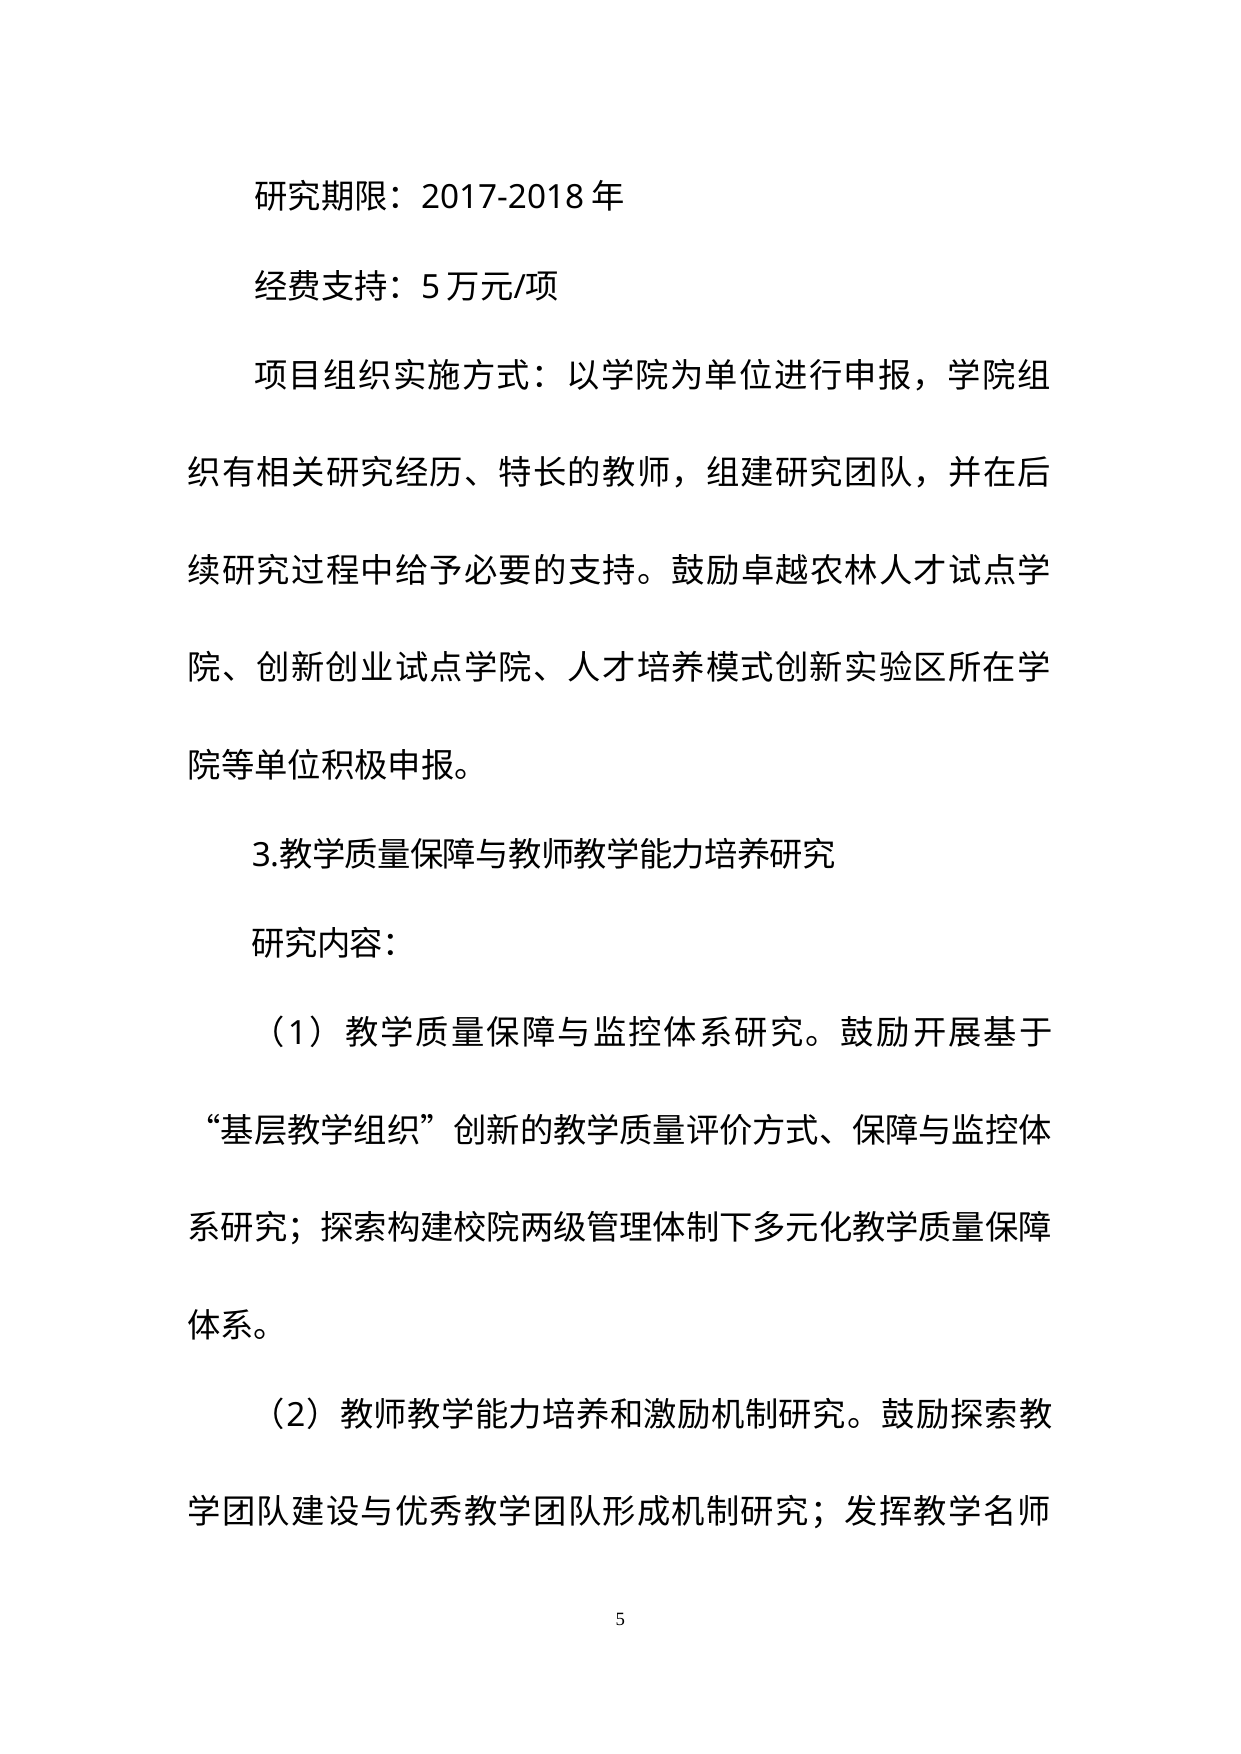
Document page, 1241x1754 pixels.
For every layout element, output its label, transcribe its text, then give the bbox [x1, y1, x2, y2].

text 研究期限：2017-2018年 [187, 162, 1053, 227]
text 研究内容： [187, 908, 1053, 973]
text 经费支持：5万元/项 [187, 251, 1053, 316]
text 项目组织实施方式：以学院为单位进行申报，学院组织有相关研究经历、特长的教师，组建研究团队，并在后续研究过程中给予必要的支持。鼓励卓越农林人才试点学院、创新创业试点学院、人才培养模式创新实验区所在学院等单位积极申报。 [187, 340, 1053, 795]
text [187, 1379, 1053, 1542]
text （1）教学质量保障与监控体系研究。鼓励开展基于“基层教学组织”创新的教学质量评价方式、保障与监控体系研究；探索构建校院两级管理体制下多元化教学质量保障体系。 [187, 998, 1053, 1355]
text 3.教学质量保障与教师教学能力培养研究 [187, 819, 1053, 884]
